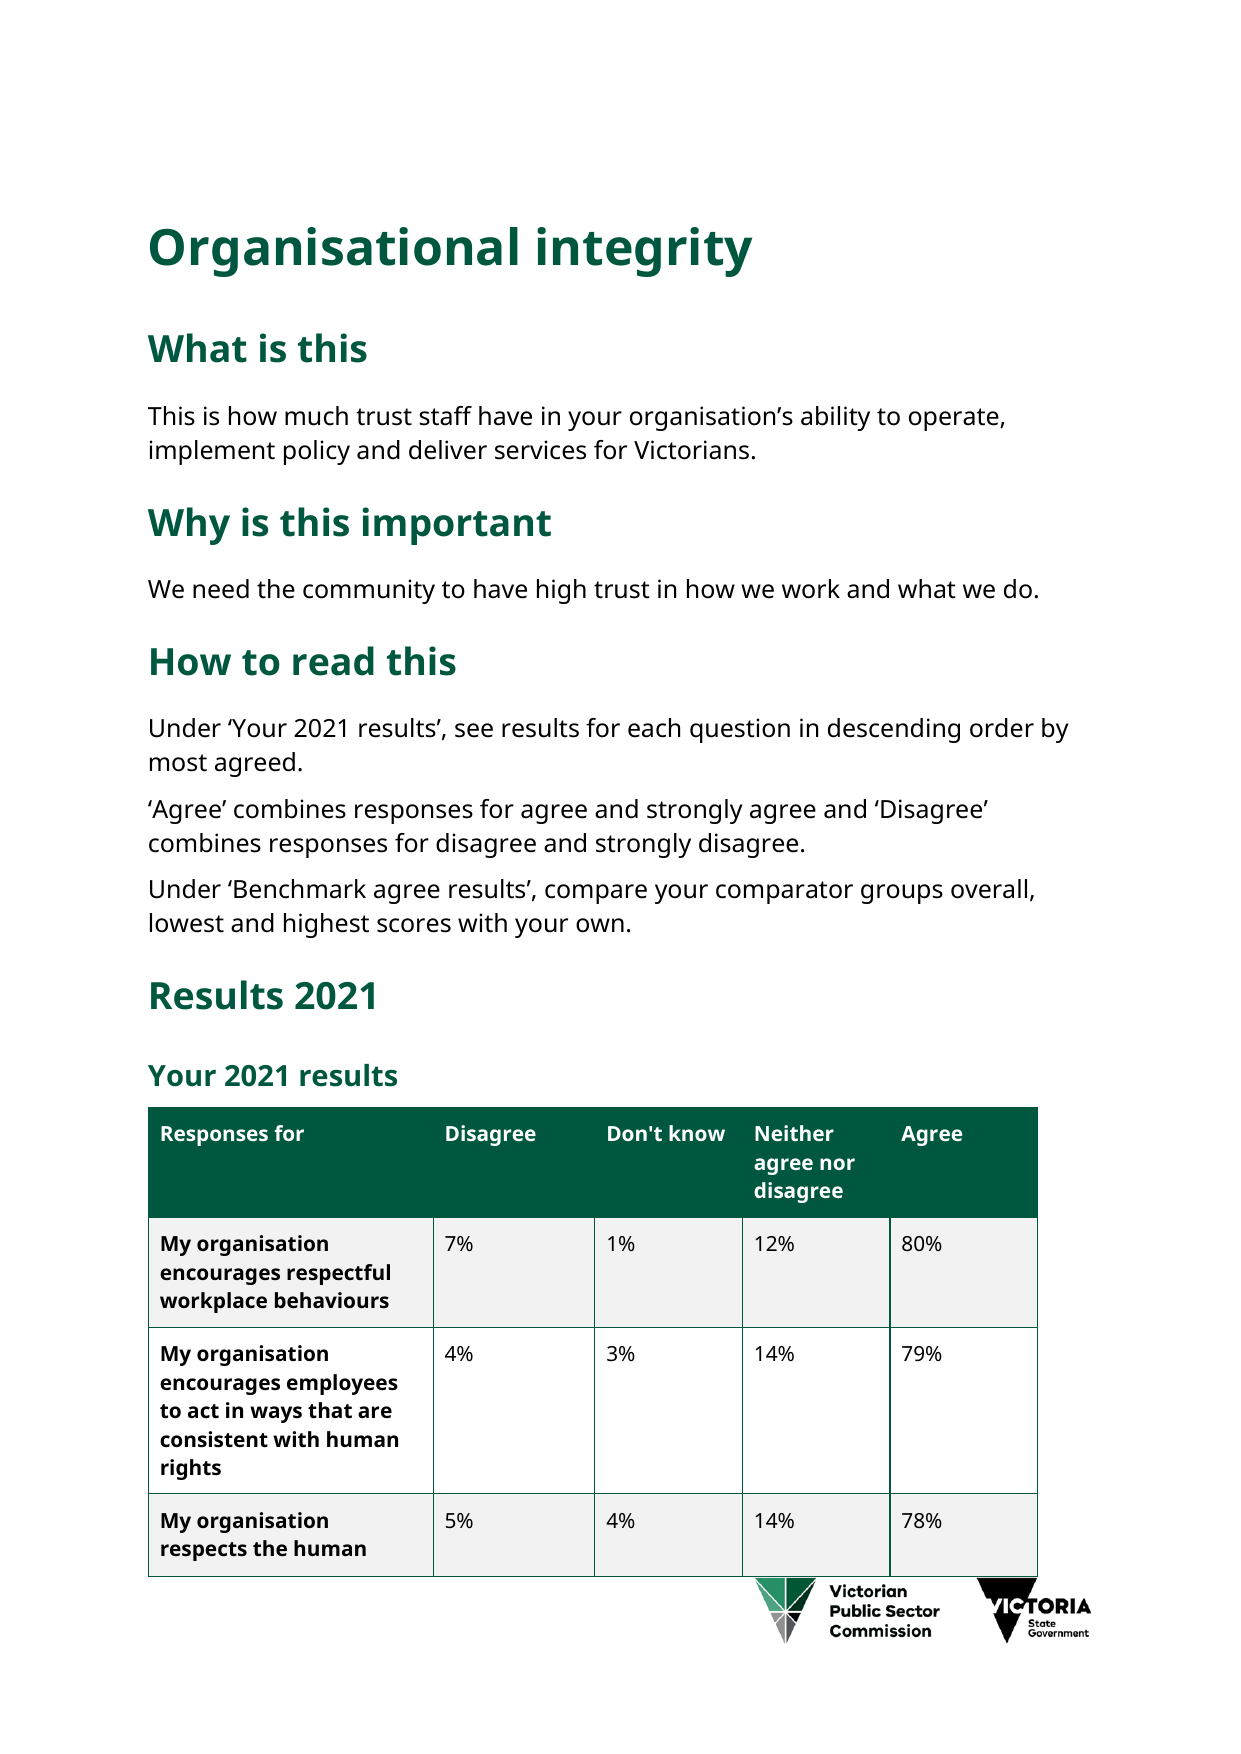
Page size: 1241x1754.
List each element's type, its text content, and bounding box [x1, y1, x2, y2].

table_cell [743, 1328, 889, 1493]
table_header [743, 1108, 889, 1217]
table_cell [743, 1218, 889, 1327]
subtitle How to read this [148, 635, 1092, 686]
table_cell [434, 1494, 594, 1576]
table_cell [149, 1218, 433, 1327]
subtitle Why is this important [148, 496, 1092, 547]
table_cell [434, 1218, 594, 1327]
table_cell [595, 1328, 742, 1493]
text This is how much trust staff have in your organisation’s ability to operate, implement policy and deliver services for Victorians. [148, 398, 1092, 467]
text Under ‘Benchmark agree results’, compare your comparator groups overall, lowest and highest scores with your own. [148, 872, 1092, 940]
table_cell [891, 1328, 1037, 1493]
subtitle Results 2021 [148, 969, 1092, 1020]
text We need the community to have high trust in how we work and what we do. [148, 572, 1092, 606]
picture [754, 1577, 1093, 1645]
text Under ‘Your 2021 results’, see results for each question in descending order by most agreed. [148, 711, 1092, 779]
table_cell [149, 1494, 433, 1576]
text ‘Agree’ combines responses for agree and strongly agree and ‘Disagree’ combines responses for disagree and strongly disagree. [148, 791, 1092, 859]
subtitle What is this [148, 323, 1092, 374]
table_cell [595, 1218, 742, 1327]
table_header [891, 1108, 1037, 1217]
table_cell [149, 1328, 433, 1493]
subtitle Organisational integrity [148, 212, 1092, 280]
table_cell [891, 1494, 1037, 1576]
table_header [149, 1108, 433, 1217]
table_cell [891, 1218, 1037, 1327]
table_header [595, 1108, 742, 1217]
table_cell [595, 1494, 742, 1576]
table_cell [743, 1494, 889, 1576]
subtitle Your 2021 results [148, 1055, 1092, 1095]
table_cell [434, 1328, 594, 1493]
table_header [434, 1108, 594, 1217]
